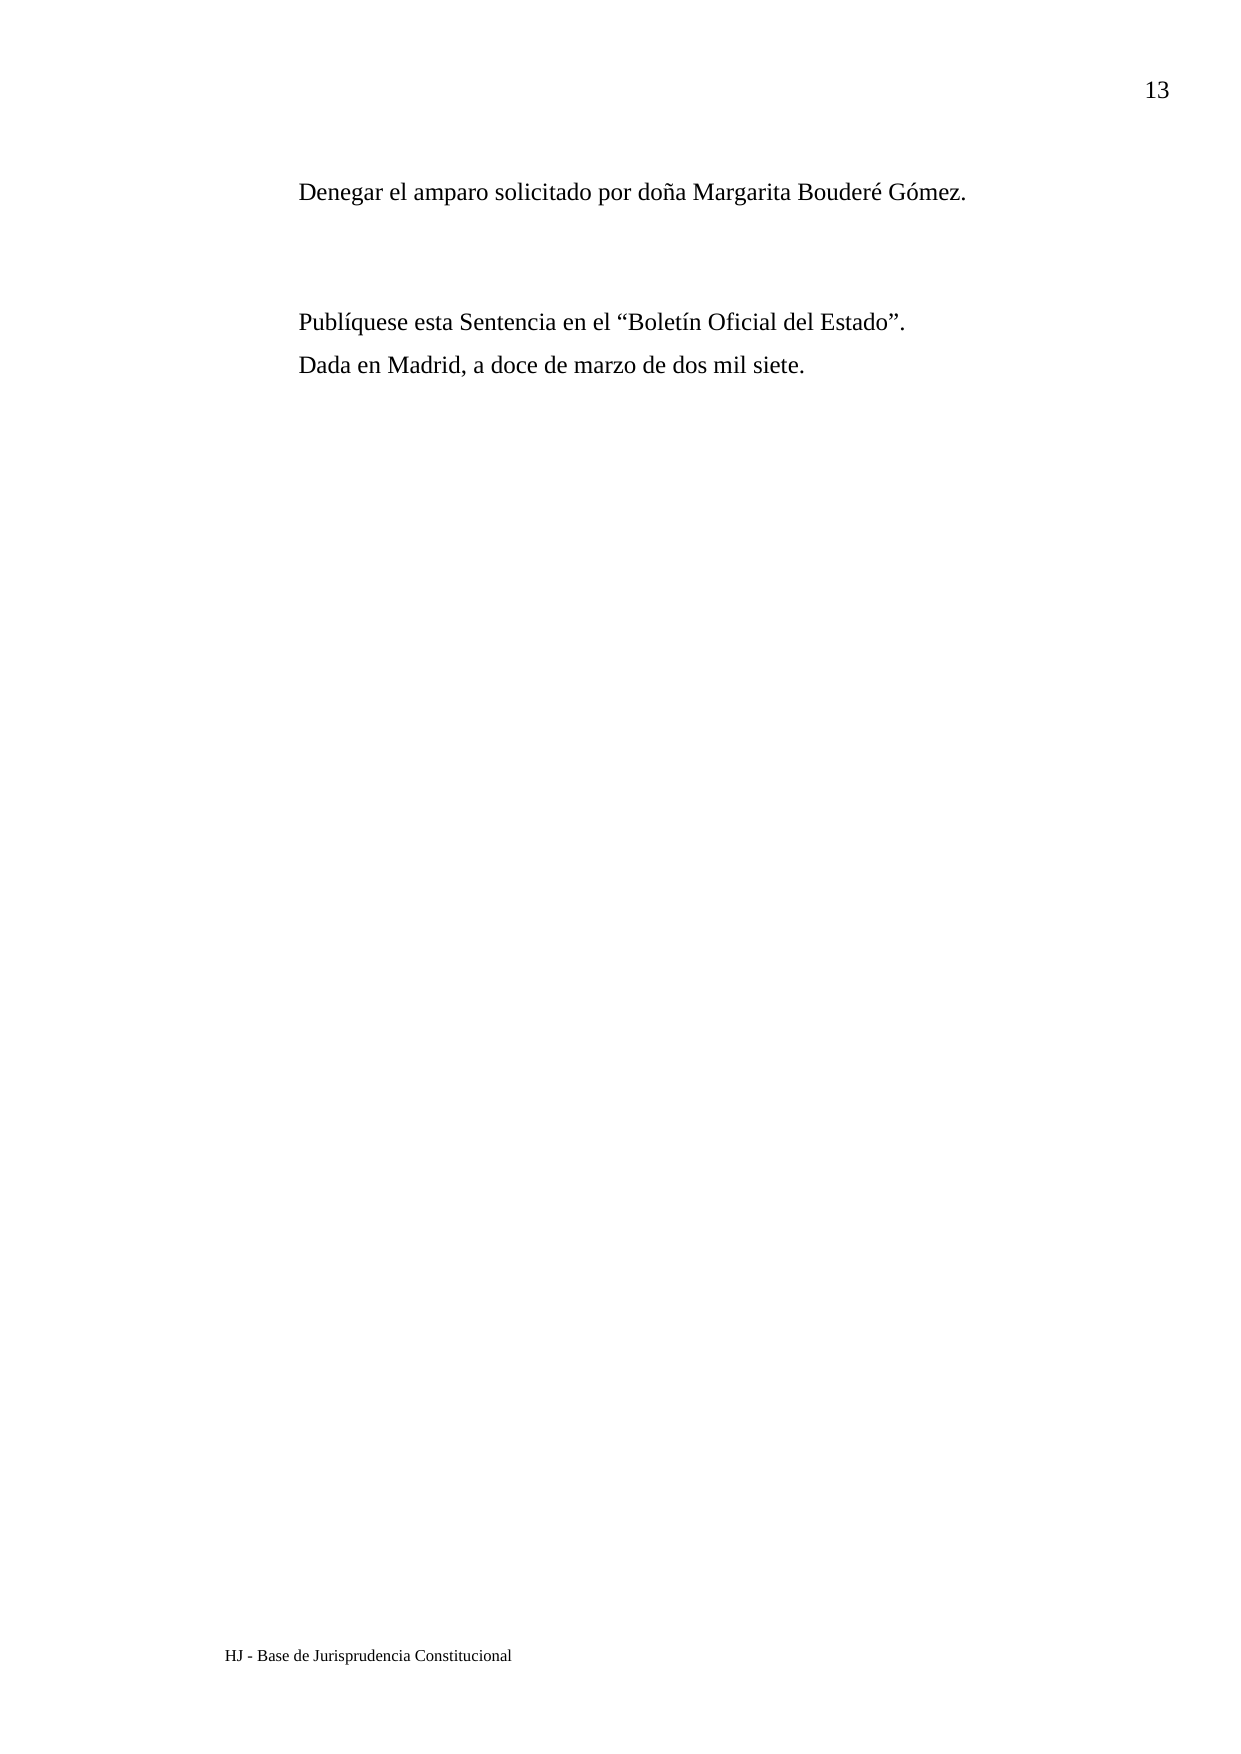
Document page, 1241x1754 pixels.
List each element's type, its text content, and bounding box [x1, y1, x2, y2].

text Dada en Madrid, a doce de marzo de dos mil siete. [224, 350, 1169, 378]
text Publíquese esta Sentencia en el “Boletín Oficial del Estado”. [224, 307, 1169, 335]
text Denegar el amparo solicitado por doña Margarita Bouderé Gómez. [224, 177, 1169, 206]
